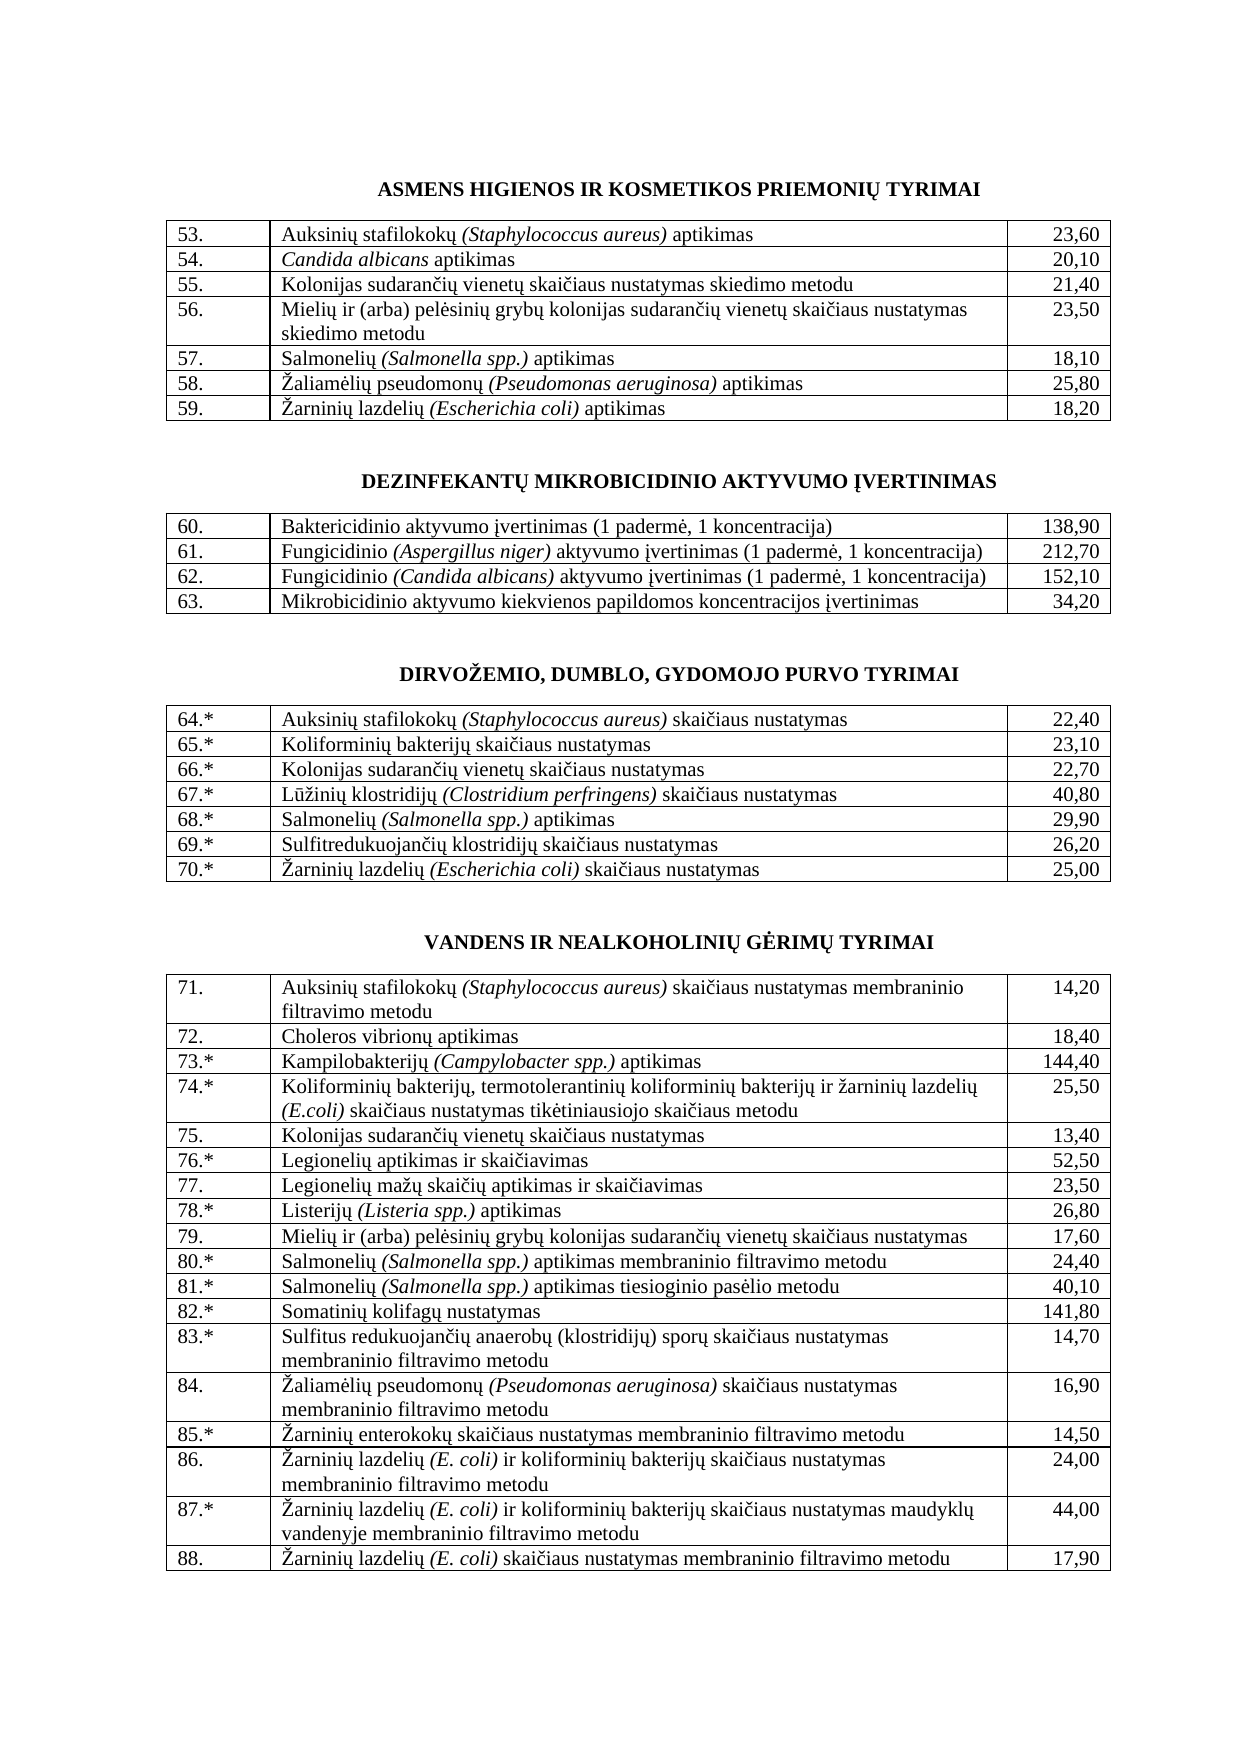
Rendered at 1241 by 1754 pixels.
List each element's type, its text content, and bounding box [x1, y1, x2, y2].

table_cell Salmonelių (Salmonella spp.) aptikimas [271, 807, 1007, 831]
table_header 138,90 [1008, 514, 1110, 538]
table_cell 17,90 [1008, 1546, 1110, 1570]
table_cell 80.* [167, 1249, 270, 1273]
table_cell 54. [167, 247, 269, 271]
table_cell 67.* [167, 782, 270, 806]
table_header 60. [167, 514, 269, 538]
table_cell 62. [167, 564, 269, 588]
table_cell 82.* [167, 1299, 270, 1323]
table_cell Kolonijas sudarančių vienetų skaičiaus nustatymas [271, 757, 1007, 781]
table_cell 81.* [167, 1274, 270, 1298]
table_cell Žarninių lazdelių (Escherichia coli) aptikimas [271, 396, 1007, 420]
table_cell Sulfitus redukuojančių anaerobų (klostridijų) sporų skaičiaus nustatymas membraninio filtravimo metodu [271, 1324, 1007, 1372]
table_cell Choleros vibrionų aptikimas [271, 1024, 1007, 1048]
table_cell 25,80 [1008, 371, 1110, 395]
table_cell Lūžinių klostridijų (Clostridium perfringens) skaičiaus nustatymas [271, 782, 1007, 806]
table_cell Žarninių enterokokų skaičiaus nustatymas membraninio filtravimo metodu [271, 1422, 1007, 1446]
table_cell 73.* [167, 1049, 270, 1073]
table_header 64.* [167, 706, 270, 731]
table_cell Mielių ir (arba) pelėsinių grybų kolonijas sudarančių vienetų skaičiaus nustatymas skiedimo metodu [271, 297, 1007, 345]
table_cell 65.* [167, 732, 270, 756]
table_cell 85.* [167, 1422, 270, 1446]
table_header 71. [167, 975, 270, 1023]
table_cell 44,00 [1008, 1497, 1110, 1545]
table_cell 18,10 [1008, 346, 1110, 370]
table_cell 18,20 [1008, 396, 1110, 420]
table_cell Legionelių mažų skaičių aptikimas ir skaičiavimas [271, 1173, 1007, 1197]
table_cell Kolonijas sudarančių vienetų skaičiaus nustatymas [271, 1123, 1007, 1147]
table_cell 24,40 [1008, 1249, 1110, 1273]
table_cell 23,10 [1008, 732, 1110, 756]
table_cell 78.* [167, 1199, 270, 1222]
table_cell 13,40 [1008, 1123, 1110, 1147]
table_cell 25,00 [1008, 857, 1110, 881]
text DIRVOŽEMIO, DUMBLO, GYDOMOJO PURVO TYRIMAI [177, 662, 1181, 686]
text VANDENS IR NEALKOHOLINIŲ GĖRIMŲ TYRIMAI [177, 930, 1181, 954]
table_cell Legionelių aptikimas ir skaičiavimas [271, 1148, 1007, 1172]
table_cell Candida albicans aptikimas [271, 247, 1007, 271]
table_cell 40,10 [1008, 1274, 1110, 1298]
table_cell Žaliamėlių pseudomonų (Pseudomonas aeruginosa) aptikimas [271, 371, 1007, 395]
text ASMENS HIGIENOS IR KOSMETIKOS PRIEMONIŲ TYRIMAI [177, 177, 1181, 201]
table_cell Fungicidinio (Candida albicans) aktyvumo įvertinimas (1 padermė, 1 koncentracija) [271, 564, 1007, 588]
table_cell 25,50 [1008, 1074, 1110, 1122]
table_cell 68.* [167, 807, 270, 831]
table_cell Kolonijas sudarančių vienetų skaičiaus nustatymas skiedimo metodu [271, 272, 1007, 296]
table_cell 61. [167, 539, 269, 563]
table_cell 26,80 [1008, 1199, 1110, 1222]
table_cell 14,50 [1008, 1422, 1110, 1446]
table_cell 75. [167, 1123, 270, 1147]
table_cell 34,20 [1008, 589, 1110, 613]
table_cell 55. [167, 272, 269, 296]
table_cell 29,90 [1008, 807, 1110, 831]
table_cell Somatinių kolifagų nustatymas [271, 1299, 1007, 1323]
table_cell Koliforminių bakterijų skaičiaus nustatymas [271, 732, 1007, 756]
table_header 23,60 [1008, 221, 1110, 246]
table_cell Fungicidinio (Aspergillus niger) aktyvumo įvertinimas (1 padermė, 1 koncentracija) [271, 539, 1007, 563]
table_header Auksinių stafilokokų (Staphylococcus aureus) skaičiaus nustatymas [271, 706, 1007, 731]
table_cell 83.* [167, 1324, 270, 1372]
table_cell 76.* [167, 1148, 270, 1172]
table_cell 152,10 [1008, 564, 1110, 588]
table_cell 74.* [167, 1074, 270, 1122]
table_cell 22,70 [1008, 757, 1110, 781]
table_cell 86. [167, 1448, 270, 1496]
table_cell 212,70 [1008, 539, 1110, 563]
table_cell Žarninių lazdelių (E. coli) ir koliforminių bakterijų skaičiaus nustatymas maudyklų vandenyje membraninio filtravimo metodu [271, 1497, 1007, 1545]
table_cell 59. [167, 396, 269, 420]
table_cell 58. [167, 371, 269, 395]
table_cell 16,90 [1008, 1373, 1110, 1421]
table_cell Salmonelių (Salmonella spp.) aptikimas membraninio filtravimo metodu [271, 1249, 1007, 1273]
table_cell 26,20 [1008, 832, 1110, 856]
table_header 53. [167, 221, 269, 246]
table_cell Salmonelių (Salmonella spp.) aptikimas tiesioginio pasėlio metodu [271, 1274, 1007, 1298]
table_cell 144,40 [1008, 1049, 1110, 1073]
table_cell 17,60 [1008, 1224, 1110, 1248]
table_cell 52,50 [1008, 1148, 1110, 1172]
table_cell 141,80 [1008, 1299, 1110, 1323]
table_cell 23,50 [1008, 297, 1110, 345]
table_cell Listerijų (Listeria spp.) aptikimas [271, 1199, 1007, 1222]
table_cell Koliforminių bakterijų, termotolerantinių koliforminių bakterijų ir žarninių lazdelių (E.coli) skaičiaus nustatymas tikėtiniausiojo skaičiaus metodu [271, 1074, 1007, 1122]
table_cell 14,70 [1008, 1324, 1110, 1372]
table_header 14,20 [1008, 975, 1110, 1023]
table_cell 77. [167, 1173, 270, 1197]
table_header Auksinių stafilokokų (Staphylococcus aureus) skaičiaus nustatymas membraninio filtravimo metodu [271, 975, 1007, 1023]
table_cell Mielių ir (arba) pelėsinių grybų kolonijas sudarančių vienetų skaičiaus nustatymas [271, 1224, 1007, 1248]
table_header Baktericidinio aktyvumo įvertinimas (1 padermė, 1 koncentracija) [271, 514, 1007, 538]
text DEZINFEKANTŲ MIKROBICIDINIO AKTYVUMO ĮVERTINIMAS [177, 469, 1181, 493]
table_cell 21,40 [1008, 272, 1110, 296]
table_cell 88. [167, 1546, 270, 1570]
table_cell 57. [167, 346, 269, 370]
table_header Auksinių stafilokokų (Staphylococcus aureus) aptikimas [271, 221, 1007, 246]
table_cell 23,50 [1008, 1173, 1110, 1197]
table_cell Žaliamėlių pseudomonų (Pseudomonas aeruginosa) skaičiaus nustatymas membraninio filtravimo metodu [271, 1373, 1007, 1421]
table_cell Kampilobakterijų (Campylobacter spp.) aptikimas [271, 1049, 1007, 1073]
table_cell 56. [167, 297, 269, 345]
table_cell Žarninių lazdelių (E. coli) skaičiaus nustatymas membraninio filtravimo metodu [271, 1546, 1007, 1570]
table_header 22,40 [1008, 706, 1110, 731]
table_cell 40,80 [1008, 782, 1110, 806]
table_cell Žarninių lazdelių (Escherichia coli) skaičiaus nustatymas [271, 857, 1007, 881]
table_cell Žarninių lazdelių (E. coli) ir koliforminių bakterijų skaičiaus nustatymas membraninio filtravimo metodu [271, 1448, 1007, 1496]
table_cell 18,40 [1008, 1024, 1110, 1048]
table_cell 69.* [167, 832, 270, 856]
table_cell 84. [167, 1373, 270, 1421]
table_cell 72. [167, 1024, 270, 1048]
table_cell Salmonelių (Salmonella spp.) aptikimas [271, 346, 1007, 370]
table_cell Sulfitredukuojančių klostridijų skaičiaus nustatymas [271, 832, 1007, 856]
table_cell 70.* [167, 857, 270, 881]
table_cell 63. [167, 589, 269, 613]
table_cell 24,00 [1008, 1448, 1110, 1496]
table_cell 20,10 [1008, 247, 1110, 271]
table_cell 79. [167, 1224, 270, 1248]
table_cell Mikrobicidinio aktyvumo kiekvienos papildomos koncentracijos įvertinimas [271, 589, 1007, 613]
table_cell 66.* [167, 757, 270, 781]
table_cell 87.* [167, 1497, 270, 1545]
